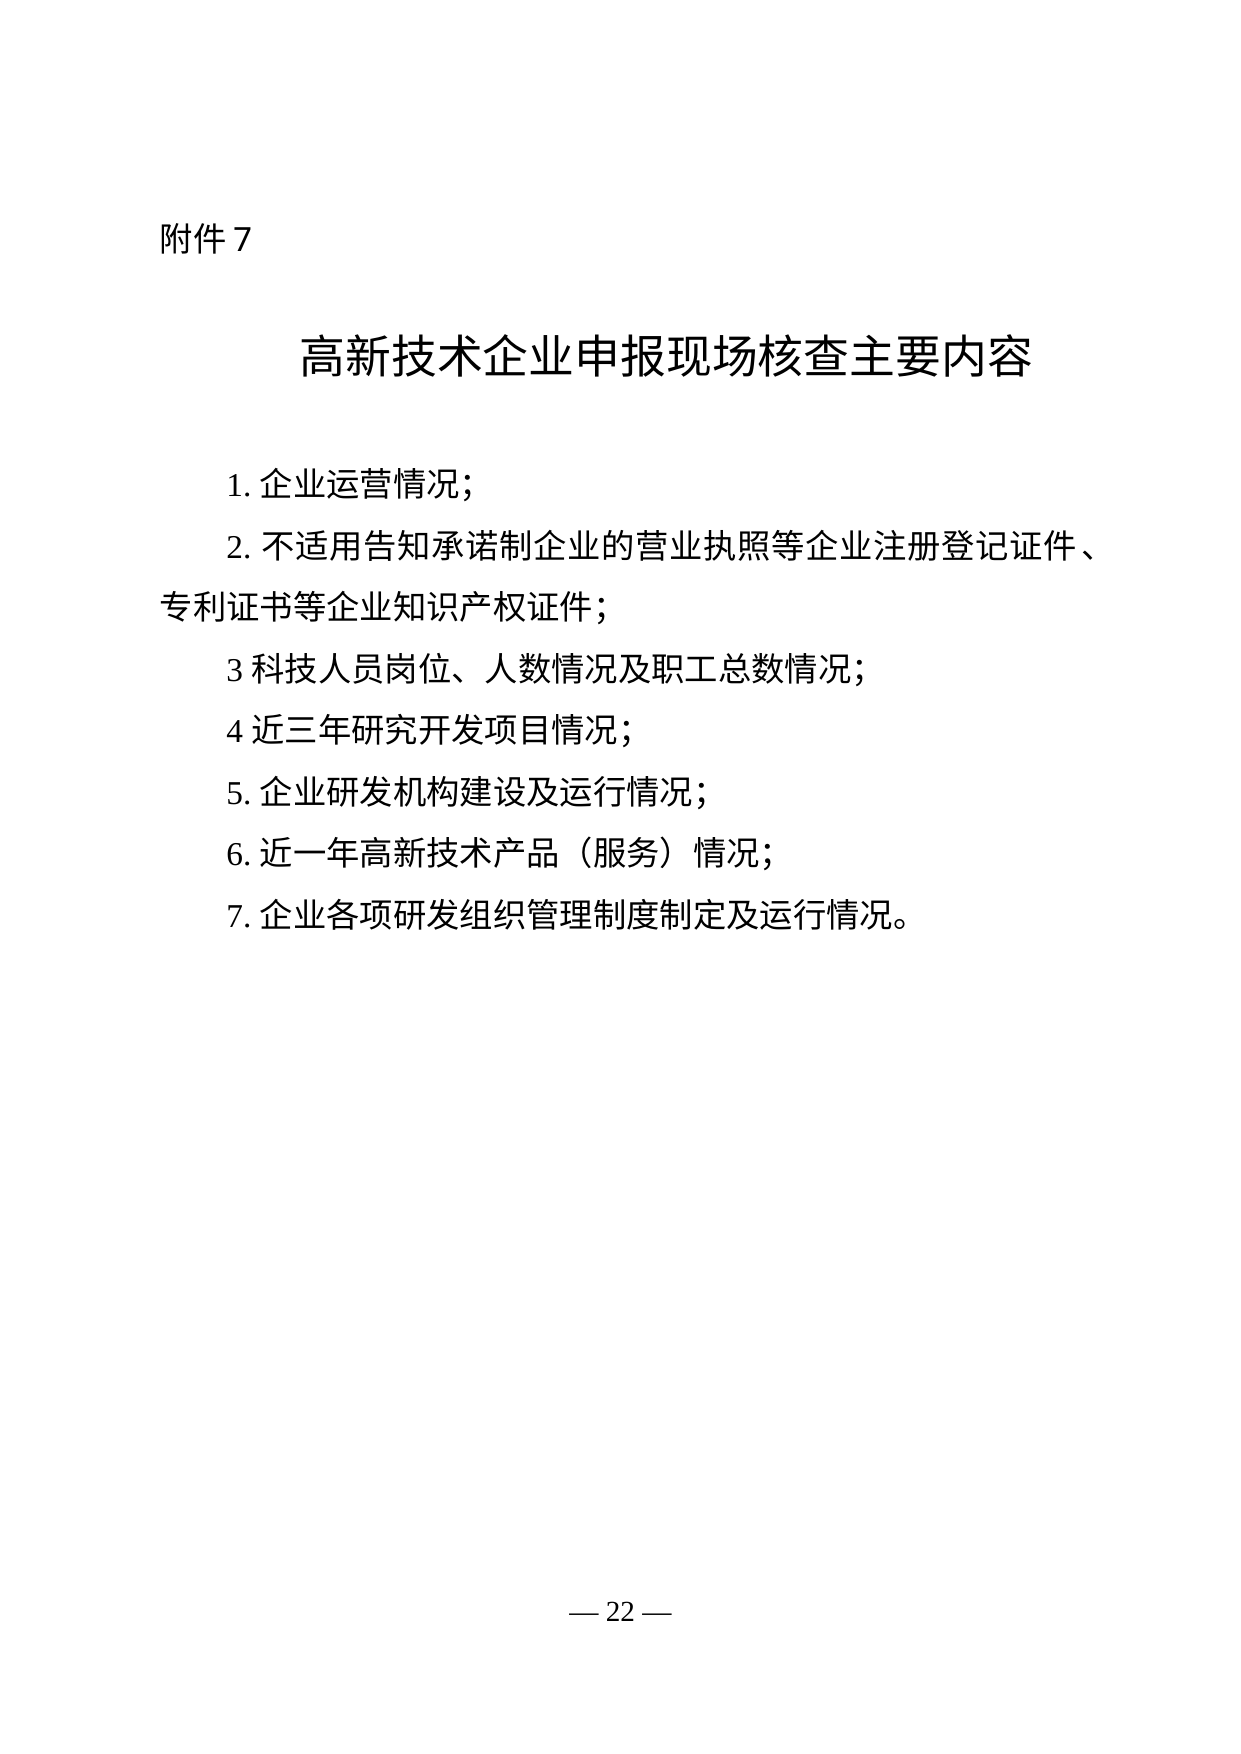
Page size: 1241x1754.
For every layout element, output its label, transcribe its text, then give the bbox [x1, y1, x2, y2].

text 高新技术企业申报现场核查主要内容 [159, 325, 1081, 386]
text 1. 企业运营情况； [159, 448, 1081, 509]
text 2. 不适用告知承诺制企业的营业执照等企业注册登记证件、专利证书等企业知识产权证件； [159, 509, 1081, 632]
text 5. 企业研发机构建设及运行情况； [159, 755, 1081, 816]
text 7. 企业各项研发组织管理制度制定及运行情况。 [159, 878, 1081, 939]
text 6. 近一年高新技术产品（服务）情况； [159, 816, 1081, 878]
text 3 科技人员岗位、人数情况及职工总数情况； [159, 632, 1081, 693]
text 4 近三年研究开发项目情况； [159, 693, 1081, 755]
text 附件7 [159, 202, 1081, 263]
